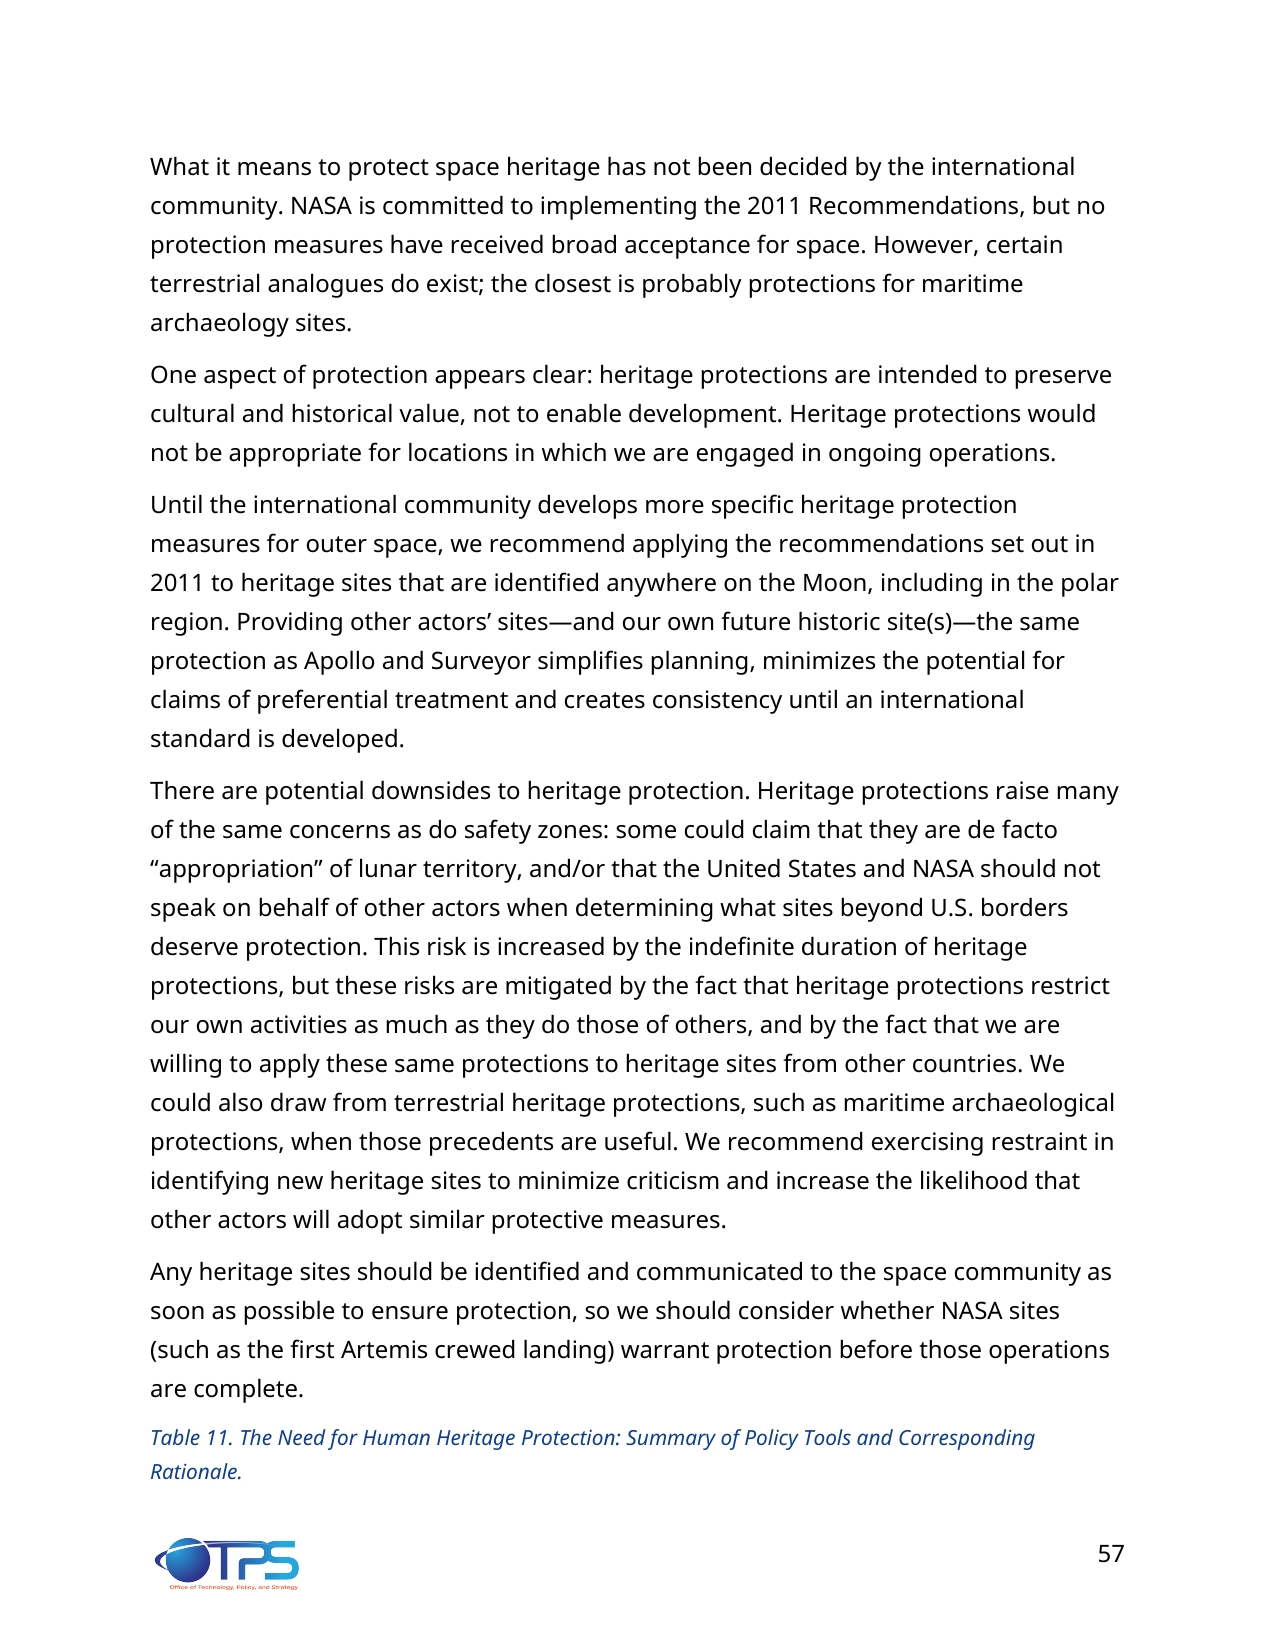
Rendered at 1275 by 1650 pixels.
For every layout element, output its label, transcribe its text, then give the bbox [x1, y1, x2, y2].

text One aspect of protection appears clear: heritage protections are intended to preserve cultural and historical value, not to enable development. Heritage protections would not be appropriate for locations in which we are engaged in ongoing operations. [150, 358, 1125, 468]
picture [150, 1534, 309, 1596]
text Table 11. The Need for Human Heritage Protection: Summary of Policy Tools and Corresponding Rationale. [150, 1423, 1125, 1486]
text Any heritage sites should be identified and communicated to the space community as soon as possible to ensure protection, so we should consider whether NASA sites (such as the first Artemis crewed landing) warrant protection before those operations are complete. [150, 1255, 1125, 1404]
text There are potential downsides to heritage protection. Heritage protections raise many of the same concerns as do safety zones: some could claim that they are de facto “appropriation” of lunar territory, and/or that the United States and NASA should not speak on behalf of other actors when determining what sites beyond U.S. borders deserve protection. This risk is increased by the indefinite duration of heritage protections, but these risks are mitigated by the fact that heritage protections restrict our own activities as much as they do those of others, and by the fact that we are willing to apply these same protections to heritage sites from other countries. We could also draw from terrestrial heritage protections, such as maritime archaeological protections, when those precedents are useful. We recommend exercising restraint in identifying new heritage sites to minimize criticism and increase the likelihood that other actors will adopt similar protective measures. [150, 773, 1125, 1236]
text What it means to protect space heritage has not been decided by the international community. NASA is committed to implementing the 2011 Recommendations, but no protection measures have received broad acceptance for space. However, certain terrestrial analogues do exist; the closest is probably protections for maritime archaeology sites. [150, 150, 1125, 339]
text Until the international community develops more specific heritage protection measures for outer space, we recommend applying the recommendations set out in 2011 to heritage sites that are identified anywhere on the Moon, including in the polar region. Providing other actors’ sites—and our own future historic site(s)—the same protection as Apollo and Surveyor simplifies planning, minimizes the potential for claims of preferential treatment and creates consistency until an international standard is developed. [150, 487, 1125, 754]
